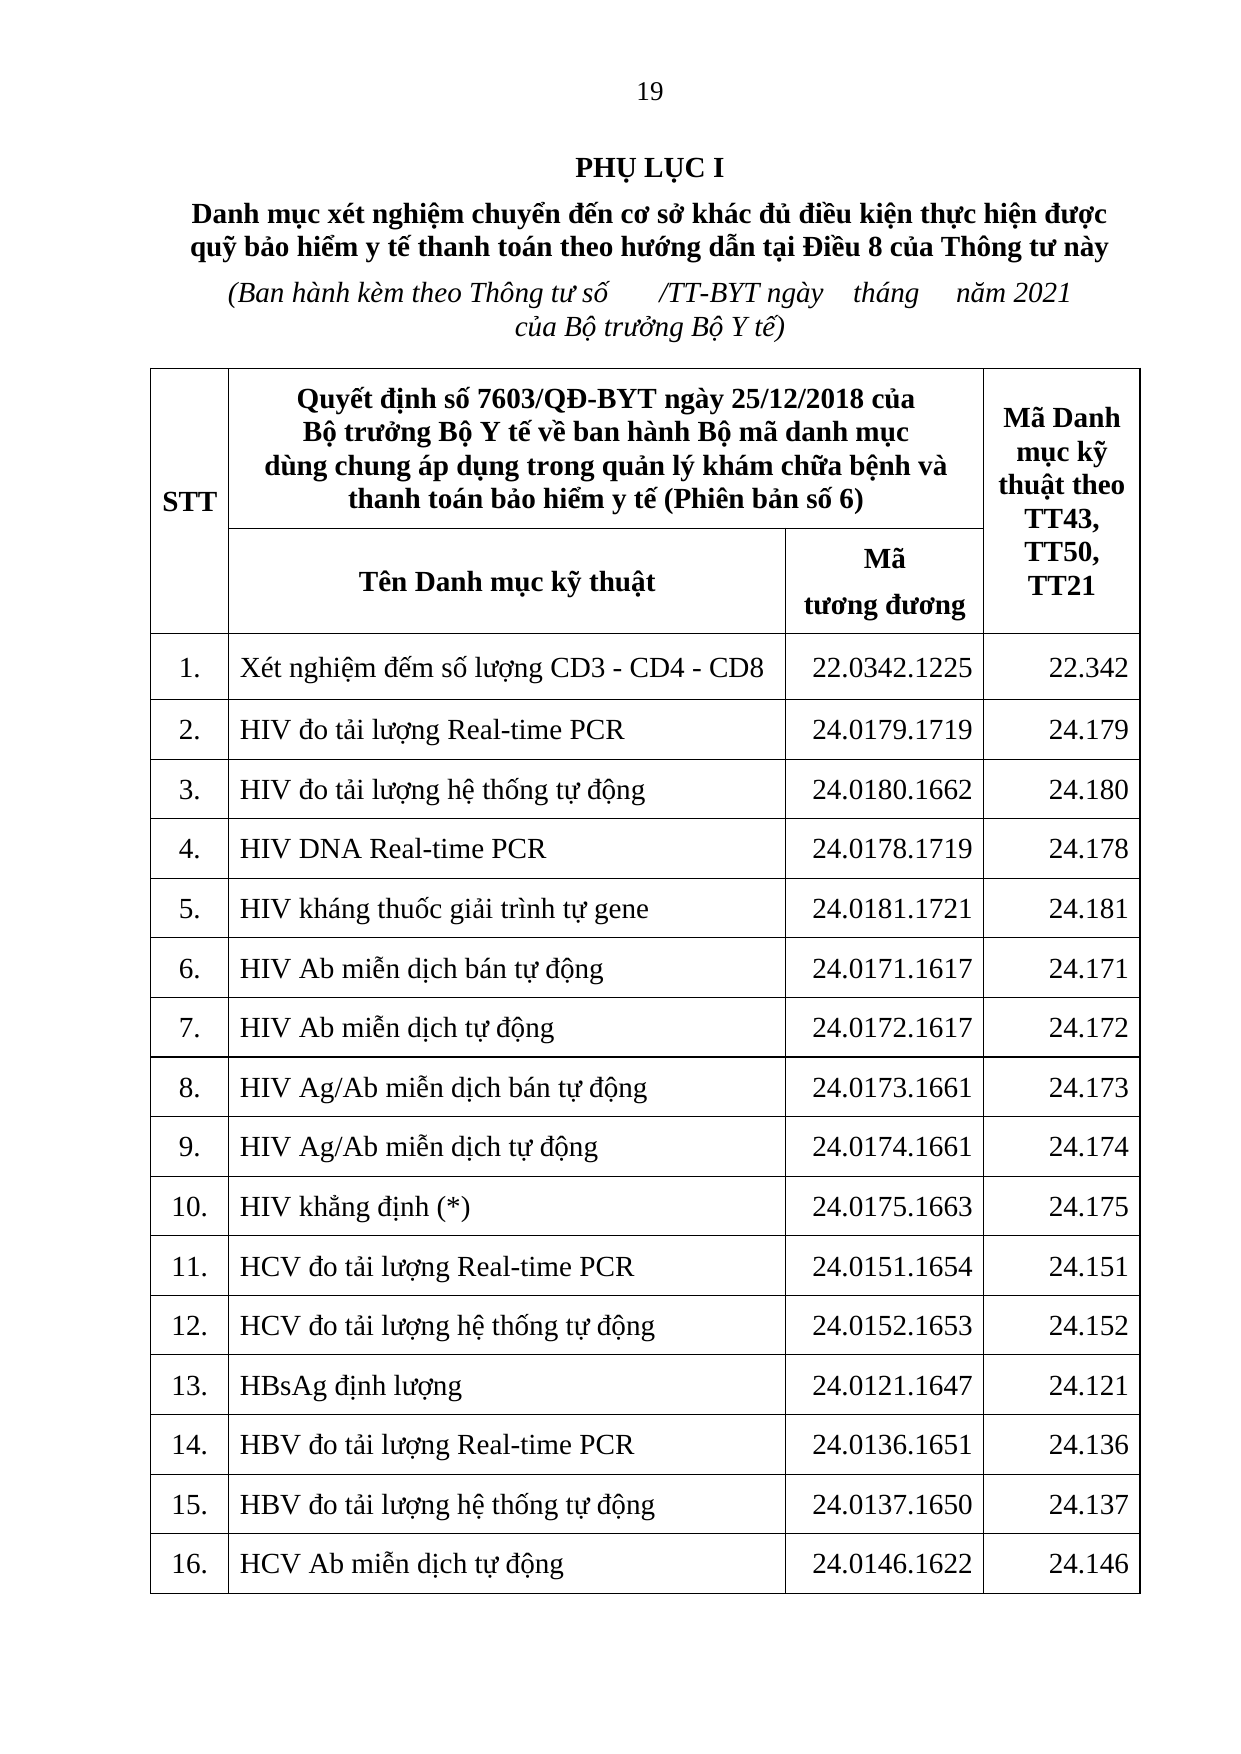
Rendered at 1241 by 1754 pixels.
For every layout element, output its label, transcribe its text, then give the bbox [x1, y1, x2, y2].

table_cell 24.0137.1650 [786, 1475, 983, 1533]
table_cell 24.179 [984, 700, 1139, 758]
table_cell 22.342 [984, 634, 1139, 699]
table_cell 24.0172.1617 [786, 998, 983, 1056]
table_cell HBV đo tải lượng Real-time PCR [229, 1415, 785, 1473]
table_cell 24.173 [984, 1058, 1139, 1116]
table_cell HIV đo tải lượng Real-time PCR [229, 700, 785, 758]
table_cell 24.0146.1622 [786, 1534, 983, 1593]
table_cell 24.178 [984, 819, 1139, 878]
table_cell 24.121 [984, 1355, 1139, 1414]
table_cell 6. [151, 938, 228, 997]
table_cell 1. [151, 634, 228, 699]
table_cell HCV Ab miễn dịch tự động [229, 1534, 785, 1593]
table_cell HIV Ag/Ab miễn dịch tự động [229, 1117, 785, 1176]
table_cell 22.0342.1225 [786, 634, 983, 699]
table_cell 24.180 [984, 760, 1139, 818]
table_cell 24.0151.1654 [786, 1236, 983, 1295]
table_cell 24.151 [984, 1236, 1139, 1295]
table_cell 24.0178.1719 [786, 819, 983, 878]
table_cell 24.0175.1663 [786, 1177, 983, 1235]
table_cell HIV kháng thuốc giải trình tự gene [229, 879, 785, 937]
table_cell 24.152 [984, 1296, 1139, 1354]
table_cell 12. [151, 1296, 228, 1354]
table_cell Mã tương đương [786, 529, 983, 633]
table_cell 14. [151, 1415, 228, 1473]
table_header STT [151, 369, 228, 633]
table_cell 13. [151, 1355, 228, 1414]
table_cell 24.137 [984, 1475, 1139, 1533]
table_cell HIV Ab miễn dịch bán tự động [229, 938, 785, 997]
table_cell 3. [151, 760, 228, 818]
table_cell 24.175 [984, 1177, 1139, 1235]
table_cell 24.0180.1662 [786, 760, 983, 818]
table_cell HIV Ab miễn dịch tự động [229, 998, 785, 1056]
table_cell 4. [151, 819, 228, 878]
table_cell HIV khẳng định (*) [229, 1177, 785, 1235]
table_header Mã Danh mục kỹ thuật theo TT43, TT50, TT21 [984, 369, 1139, 633]
table_cell HBV đo tải lượng hệ thống tự động [229, 1475, 785, 1533]
table_cell HCV đo tải lượng hệ thống tự động [229, 1296, 785, 1354]
table_cell HIV Ag/Ab miễn dịch bán tự động [229, 1058, 785, 1116]
table_cell 24.0174.1661 [786, 1117, 983, 1176]
table_cell 24.146 [984, 1534, 1139, 1593]
table_cell 8. [151, 1058, 228, 1116]
table_cell 24.0136.1651 [786, 1415, 983, 1473]
table_cell 24.0179.1719 [786, 700, 983, 758]
table_cell 5. [151, 879, 228, 937]
table_cell HIV đo tải lượng hệ thống tự động [229, 760, 785, 818]
table_cell Xét nghiệm đếm số lượng CD3 - CD4 - CD8 [229, 634, 785, 699]
table_cell HIV DNA Real-time PCR [229, 819, 785, 878]
table_cell 9. [151, 1117, 228, 1176]
table_cell 24.171 [984, 938, 1139, 997]
text PHỤ LỤC I [177, 150, 1122, 183]
table_cell 7. [151, 998, 228, 1056]
table_header Quyết định số 7603/QĐ-BYT ngày 25/12/2018 của Bộ trưởng Bộ Y tế về ban hành Bộ mã danh mục dùng chung áp dụng trong quản lý khám chữa bệnh và thanh toán bảo hiểm y tế (Phiên bản số 6) [229, 369, 983, 528]
table_cell HCV đo tải lượng Real-time PCR [229, 1236, 785, 1295]
table_cell 16. [151, 1534, 228, 1593]
table_cell HBsAg định lượng [229, 1355, 785, 1414]
text (Ban hành kèm theo Thông tư số /TT-BYT ngày tháng năm 2021 [177, 275, 1122, 309]
table_cell 24.0171.1617 [786, 938, 983, 997]
table_cell 10. [151, 1177, 228, 1235]
text của Bộ trưởng Bộ Y tế) [177, 309, 1122, 342]
table_cell 24.0173.1661 [786, 1058, 983, 1116]
table_cell 24.181 [984, 879, 1139, 937]
table_cell 24.172 [984, 998, 1139, 1056]
table_cell 24.136 [984, 1415, 1139, 1473]
text Danh mục xét nghiệm chuyển đến cơ sở khác đủ điều kiện thực hiện được quỹ bảo hiểm y tế thanh toán theo hướng dẫn tại Điều 8 của Thông tư này [177, 196, 1122, 263]
table_cell 15. [151, 1475, 228, 1533]
table_cell Tên Danh mục kỹ thuật [229, 529, 785, 633]
table_cell 2. [151, 700, 228, 758]
table_cell 24.0152.1653 [786, 1296, 983, 1354]
table_cell 24.0181.1721 [786, 879, 983, 937]
table_cell 24.0121.1647 [786, 1355, 983, 1414]
table_cell 24.174 [984, 1117, 1139, 1176]
table_cell 11. [151, 1236, 228, 1295]
